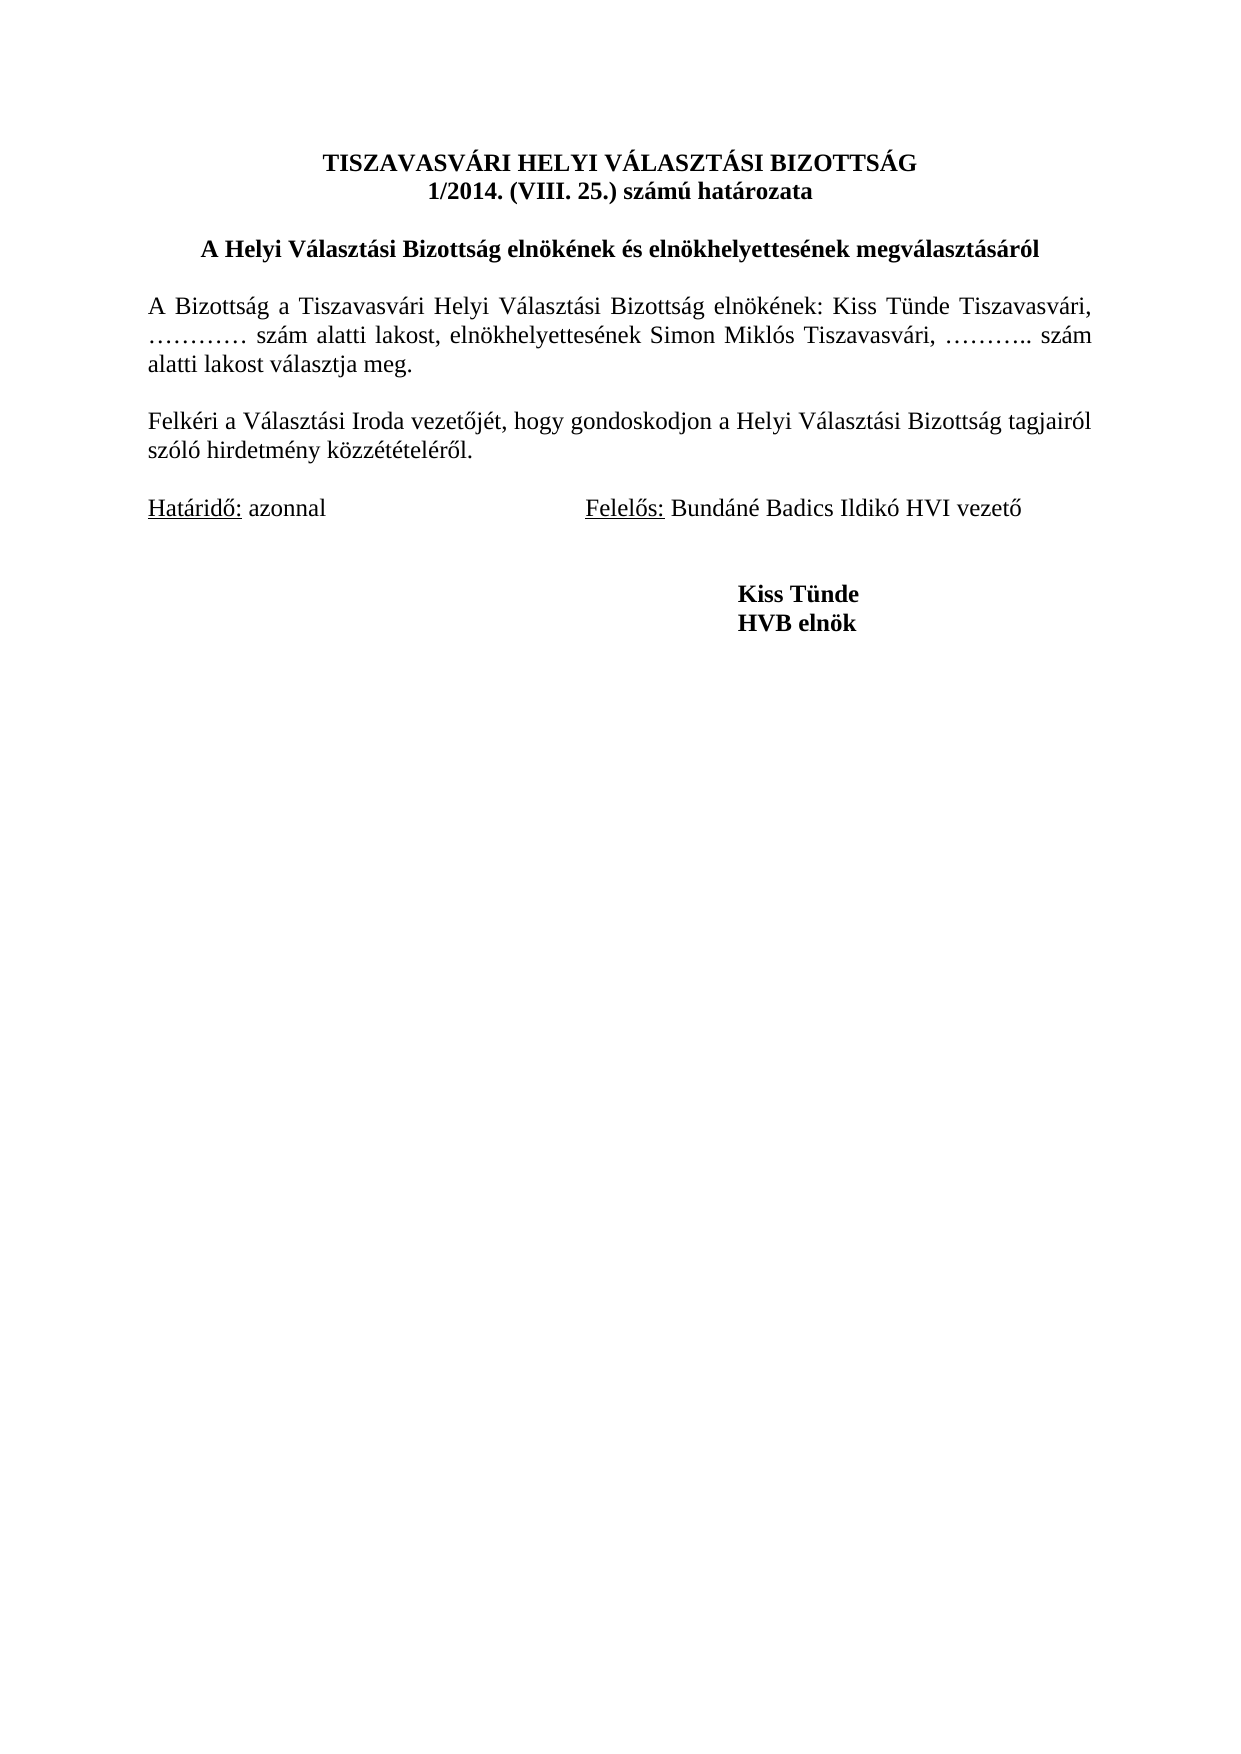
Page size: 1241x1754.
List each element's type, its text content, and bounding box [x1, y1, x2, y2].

text Felkéri a Választási Iroda vezetőjét, hogy gondoskodjon a Helyi Választási Bizottság tagjairól szóló hirdetmény közzétételéről. [148, 406, 1093, 464]
text A Bizottság a Tiszavasvári Helyi Választási Bizottság elnökének: Kiss Tünde Tiszavasvári, ………… szám alatti lakost, elnökhelyettesének Simon Miklós Tiszavasvári, ……….. szám alatti lakost választja meg. [148, 291, 1093, 378]
text 1/2014. (VIII. 25.) számú határozata [148, 176, 1093, 205]
text Kiss Tünde [664, 579, 1093, 608]
text A Helyi Választási Bizottság elnökének és elnökhelyettesének megválasztásáról [148, 234, 1093, 263]
text HVB elnök [664, 608, 1093, 636]
text Határidő: azonnal Felelős: Bundáné Badics Ildikó HVI vezető [148, 493, 1093, 521]
text TISZAVASVÁRI HELYI VÁLASZTÁSI BIZOTTSÁG [148, 148, 1093, 176]
